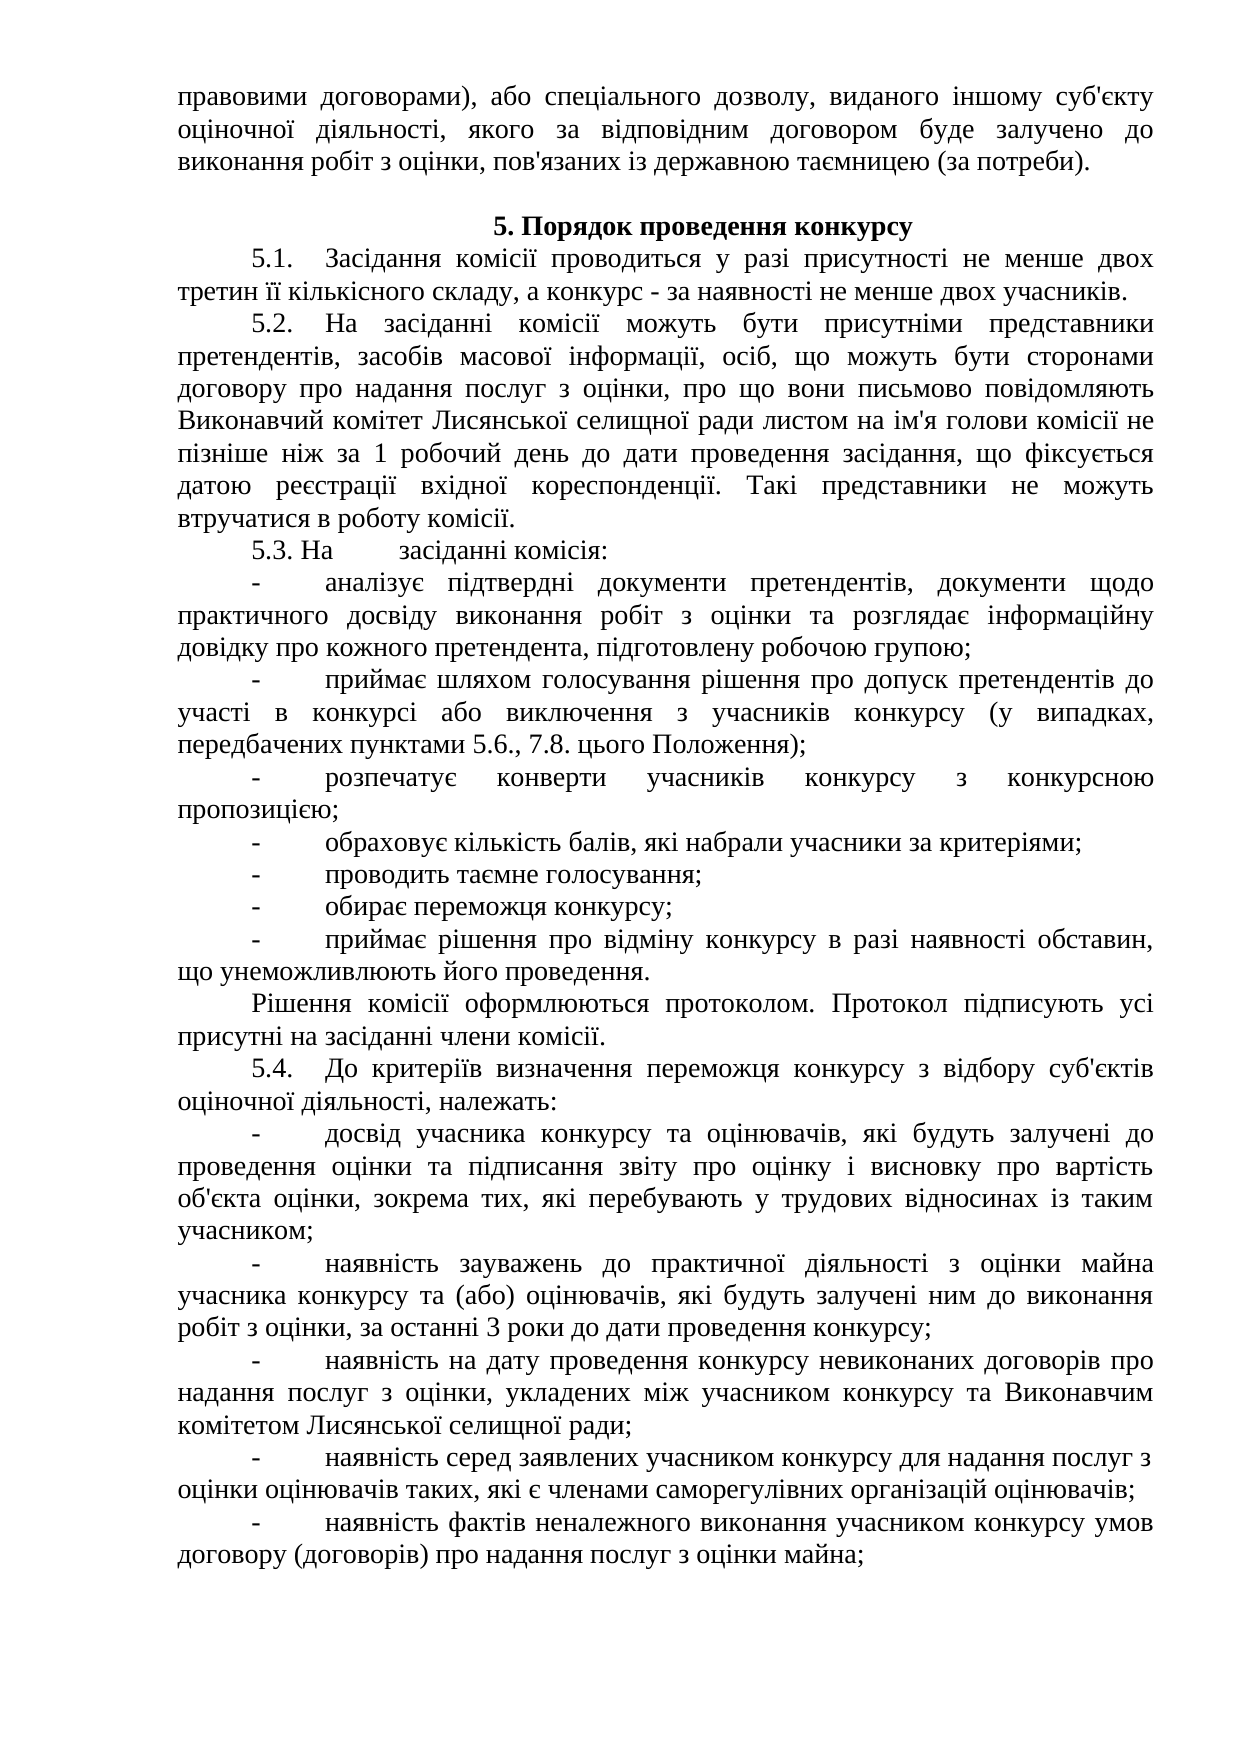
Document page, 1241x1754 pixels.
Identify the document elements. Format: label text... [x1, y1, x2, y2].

list аналізує підтвердні документи претендентів, документи щодо практичного досвіду виконання робіт з оцінки та розглядає інформаційну довідку про кожного претендента, підготовлену робочою групою; [177, 565, 1155, 663]
list обраховує кількість балів, які набрали учасники за критеріями; [177, 824, 1155, 857]
list розпечатує конверти учасників конкурсу з конкурсною пропозицією; [177, 760, 1155, 824]
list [177, 79, 1155, 177]
text 5. Порядок проведення конкурсу [177, 209, 1155, 241]
list наявність зауважень до практичної діяльності з оцінки майна учасника конкурсу та (або) оцінювачів, які будуть залучені ним до виконання робіт з оцінки, за останні 3 роки до дати проведення конкурсу; [177, 1246, 1155, 1343]
text Рішення комісії оформлюються протоколом. Протокол підписують усі присутні на засіданні члени комісії. [177, 987, 1155, 1051]
list приймає шляхом голосування рішення про допуск претендентів до участі в конкурсі або виключення з учасників конкурсу (у випадках, передбачених пунктами 5.6., 7.8. цього Положення); [177, 663, 1155, 760]
list наявність на дату проведення конкурсу невиконаних договорів про надання послуг з оцінки, укладених між учасником конкурсу та Виконавчим комітетом Лисянської селищної ради; [177, 1343, 1155, 1440]
list До критеріїв визначення переможця конкурсу з відбору суб'єктів оціночної діяльності, належать: [177, 1051, 1155, 1116]
list наявність серед заявлених учасником конкурсу для надання послуг з оцінки оцінювачів таких, які є членами саморегулівних організацій оцінювачів; [177, 1440, 1155, 1505]
list наявність фактів неналежного виконання учасником конкурсу умов договору (договорів) про надання послуг з оцінки майна; [177, 1505, 1155, 1570]
list Засідання комісії проводиться у разі присутності не менше двох третин її кількісного складу, а конкурс - за наявності не менше двох учасників. [177, 241, 1155, 306]
list проводить таємне голосування; [177, 857, 1155, 889]
list обирає переможця конкурсу; [177, 889, 1155, 922]
list досвід учасника конкурсу та оцінювачів, які будуть залучені до проведення оцінки та підписання звіту про оцінку і висновку про вартість об'єкта оцінки, зокрема тих, які перебувають у трудових відносинах із таким учасником; [177, 1116, 1155, 1246]
list На засіданні комісії можуть бути присутніми представники претендентів, засобів масової інформації, осіб, що можуть бути сторонами договору про надання послуг з оцінки, про що вони письмово повідомляють Виконавчий комітет Лисянської селищної ради листом на ім'я голови комісії не пізніше ніж за 1 робочий день до дати проведення засідання, що фіксується датою реєстрації вхідної кореспонденції. Такі представники не можуть втручатися в роботу комісії. [177, 306, 1155, 533]
list приймає рішення про відміну конкурсу в разі наявності обставин, що унеможливлюють його проведення. [177, 922, 1155, 987]
list На засіданні комісія: [177, 533, 1155, 565]
